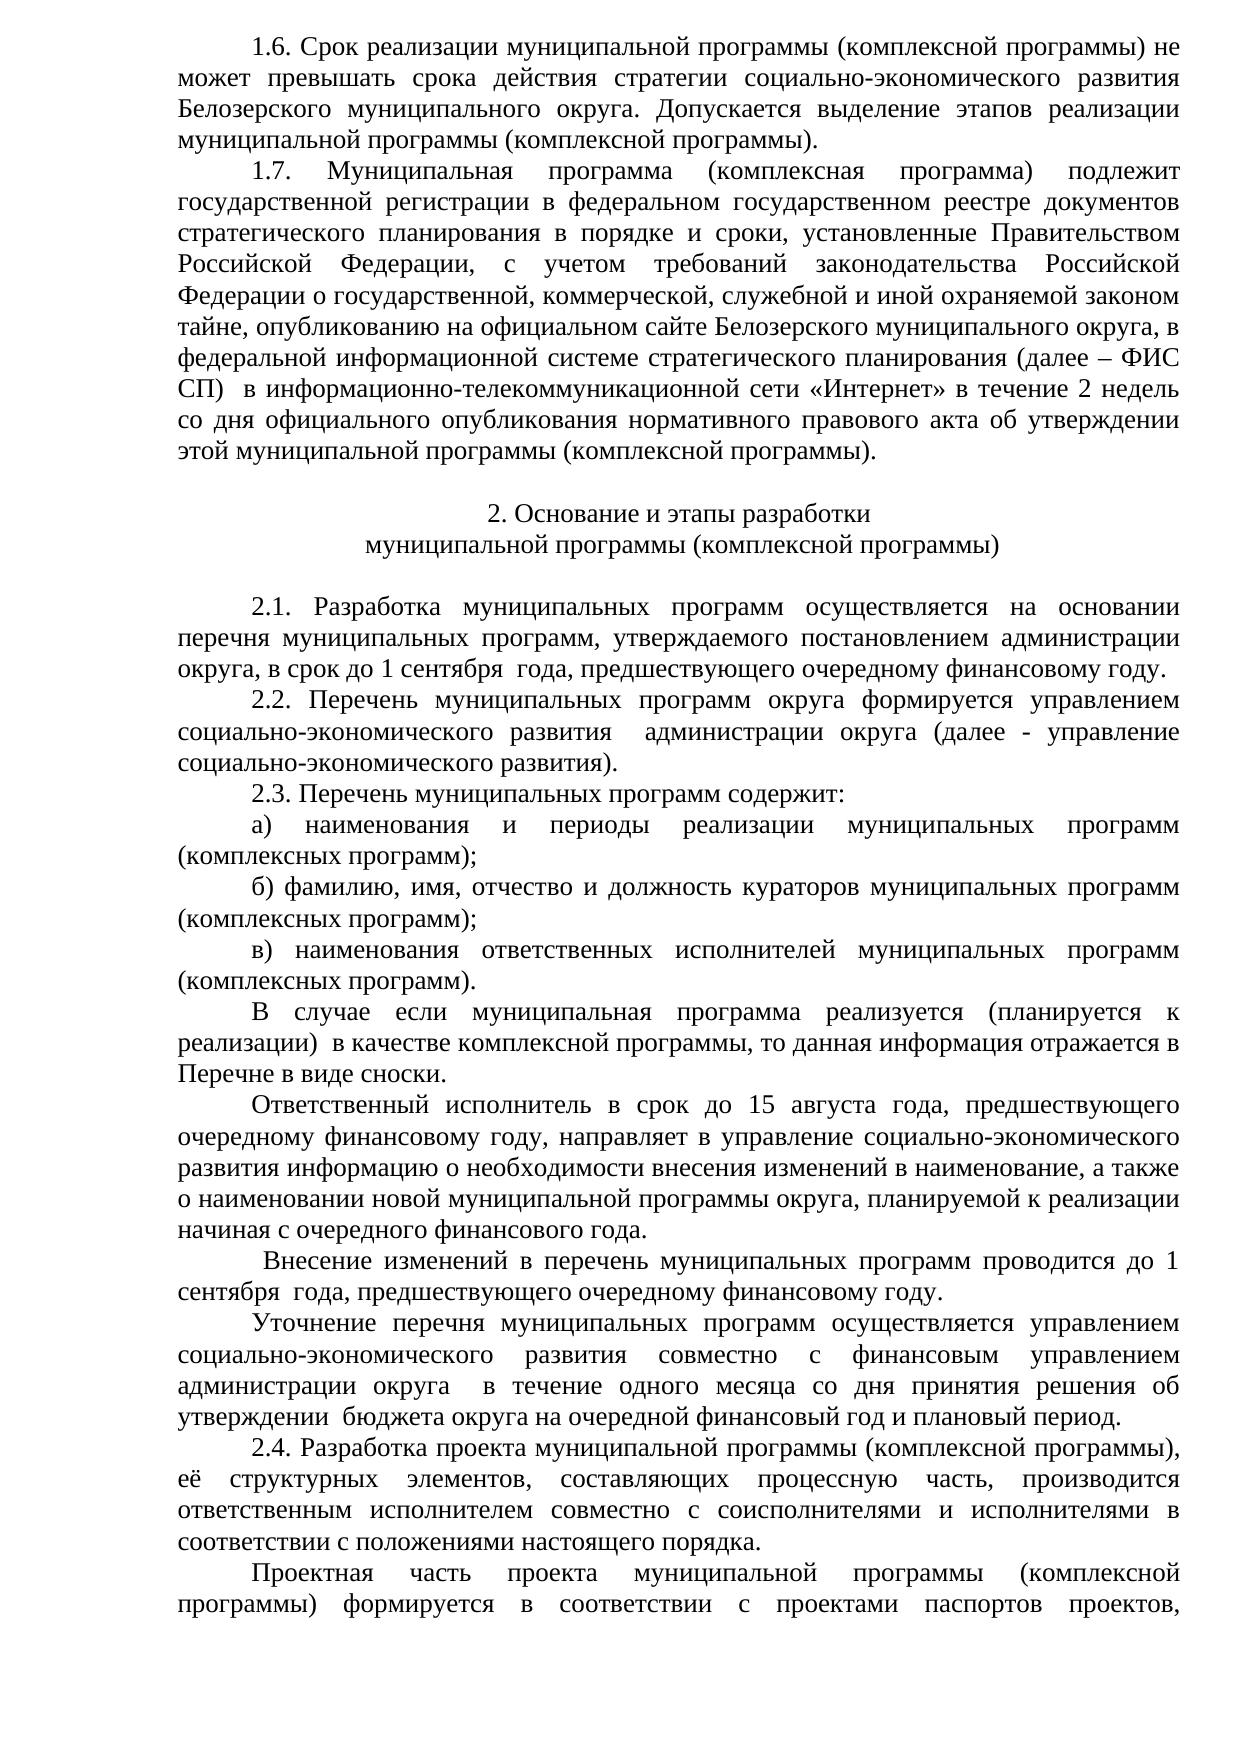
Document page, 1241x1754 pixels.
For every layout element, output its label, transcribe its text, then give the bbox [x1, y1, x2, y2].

text муниципальной программы (комплексной программы) [177, 528, 1181, 559]
text а) наименования и периоды реализации муниципальных программ (комплексных программ); [177, 808, 1181, 871]
text в) наименования ответственных исполнителей муниципальных программ (комплексных программ). [177, 933, 1181, 995]
text 2.4. Разработка проекта муниципальной программы (комплексной программы), её структурных элементов, составляющих процессную часть, производится ответственным исполнителем совместно с соисполнителями и исполнителями в соответствии с положениями настоящего порядка. [177, 1431, 1181, 1556]
text 2.2. Перечень муниципальных программ округа формируется управлением социально-экономического развития администрации округа (далее - управление социально-экономического развития). [177, 684, 1181, 777]
text 2.1. Разработка муниципальных программ осуществляется на основании перечня муниципальных программ, утверждаемого постановлением администрации округа, в срок до 1 сентября года, предшествующего очередному финансовому году. [177, 590, 1181, 684]
text Ответственный исполнитель в срок до 15 августа года, предшествующего очередному финансовому году, направляет в управление социально-экономического развития информацию о необходимости внесения изменений в наименование, а также о наименовании новой муниципальной программы округа, планируемой к реализации начиная с очередного финансового года. [177, 1088, 1181, 1244]
text 1.7. Муниципальная программа (комплексная программа) подлежит государственной регистрации в федеральном государственном реестре документов стратегического планирования в порядке и сроки, установленные Правительством Российской Федерации, с учетом требований законодательства Российской Федерации о государственной, коммерческой, служебной и иной охраняемой законом тайне, опубликованию на официальном сайте Белозерского муниципального округа, в федеральной информационной системе стратегического планирования (далее – ФИС СП) в информационно-телекоммуникационной сети «Интернет» в течение 2 недель со дня официального опубликования нормативного правового акта об утверждении этой муниципальной программы (комплексной программы). [177, 154, 1181, 466]
text б) фамилию, имя, отчество и должность кураторов муниципальных программ (комплексных программ); [177, 871, 1181, 933]
text 2.3. Перечень муниципальных программ содержит: [177, 777, 1181, 808]
text Внесение изменений в перечень муниципальных программ проводится до 1 сентября года, предшествующего очередному финансовому году. [177, 1244, 1181, 1307]
text Уточнение перечня муниципальных программ осуществляется управлением социально-экономического развития совместно с финансовым управлением администрации округа в течение одного месяца со дня принятия решения об утверждении бюджета округа на очередной финансовый год и плановый период. [177, 1307, 1181, 1431]
text 2. Основание и этапы разработки [177, 497, 1181, 528]
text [177, 1556, 1181, 1618]
text В случае если муниципальная программа реализуется (планируется к реализации) в качестве комплексной программы, то данная информация отражается в Перечне в виде сноски. [177, 995, 1181, 1088]
text 1.6. Срок реализации муниципальной программы (комплексной программы) не может превышать срока действия стратегии социально-экономического развития Белозерского муниципального округа. Допускается выделение этапов реализации муниципальной программы (комплексной программы). [177, 29, 1181, 154]
